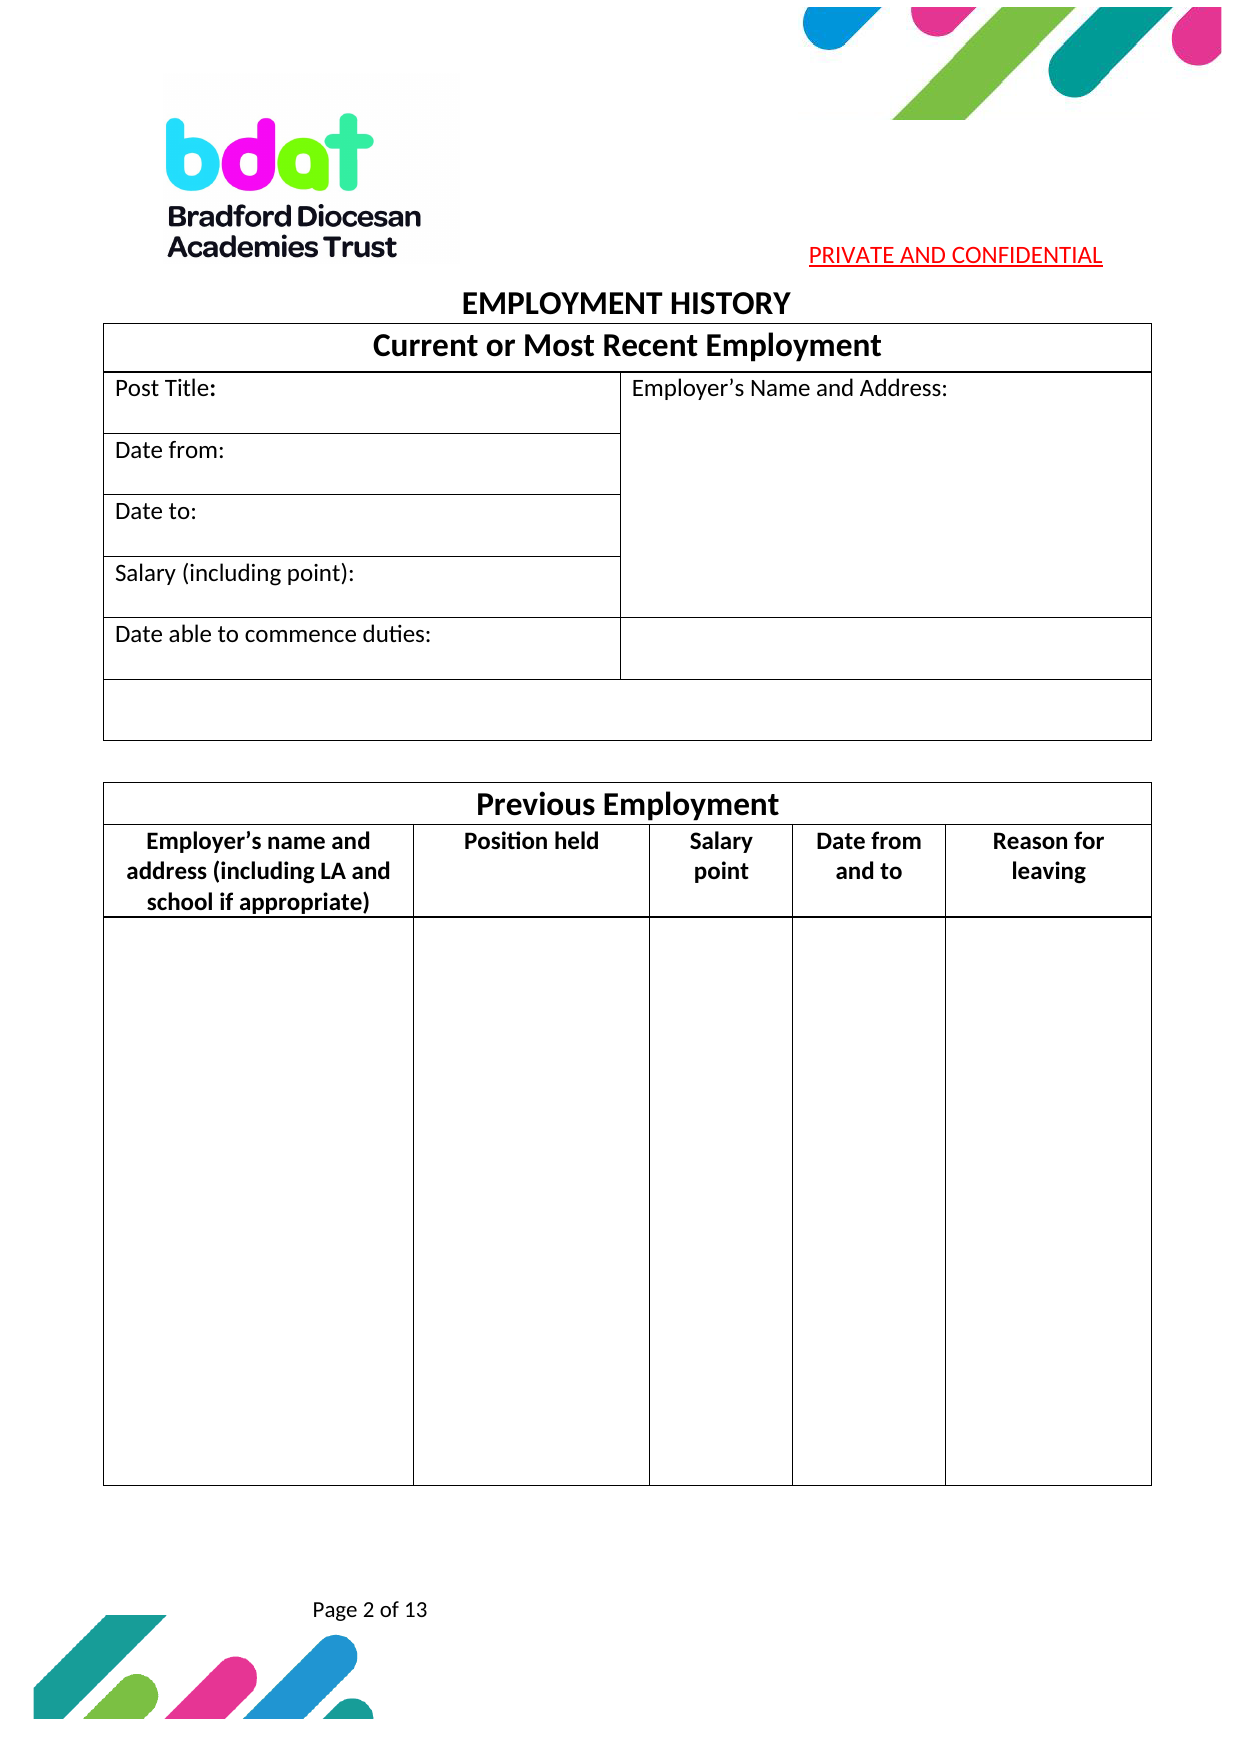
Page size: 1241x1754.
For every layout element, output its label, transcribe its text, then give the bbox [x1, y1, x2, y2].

table_cell [650, 918, 792, 1485]
table_cell [104, 918, 413, 1485]
table_header Previous Employment [104, 783, 1151, 824]
table_cell Employer’s Name and Address: [621, 373, 1151, 617]
table_cell [414, 918, 649, 1485]
table_header Current or Most Recent Employment [104, 324, 1151, 371]
table_cell Date able to commence duties: [104, 618, 620, 679]
table_cell Date from: [104, 434, 620, 494]
table_cell [104, 680, 1151, 740]
text EMPLOYMENT HISTORY [162, 282, 1090, 323]
table_cell [946, 918, 1151, 1485]
table_cell Salary (including point): [104, 557, 620, 617]
table_cell Post Title: [104, 373, 620, 433]
table_cell [793, 918, 945, 1485]
table_cell Reason for leaving [946, 825, 1151, 916]
table_cell [621, 618, 1151, 679]
table_cell Position held [414, 825, 649, 916]
table_cell Salary point [650, 825, 792, 916]
table_cell Employer’s name and address (including LA and school if appropriate) [104, 825, 413, 916]
table_cell Date to: [104, 495, 620, 556]
picture [162, 73, 461, 264]
table_cell Date from and to [793, 825, 945, 916]
